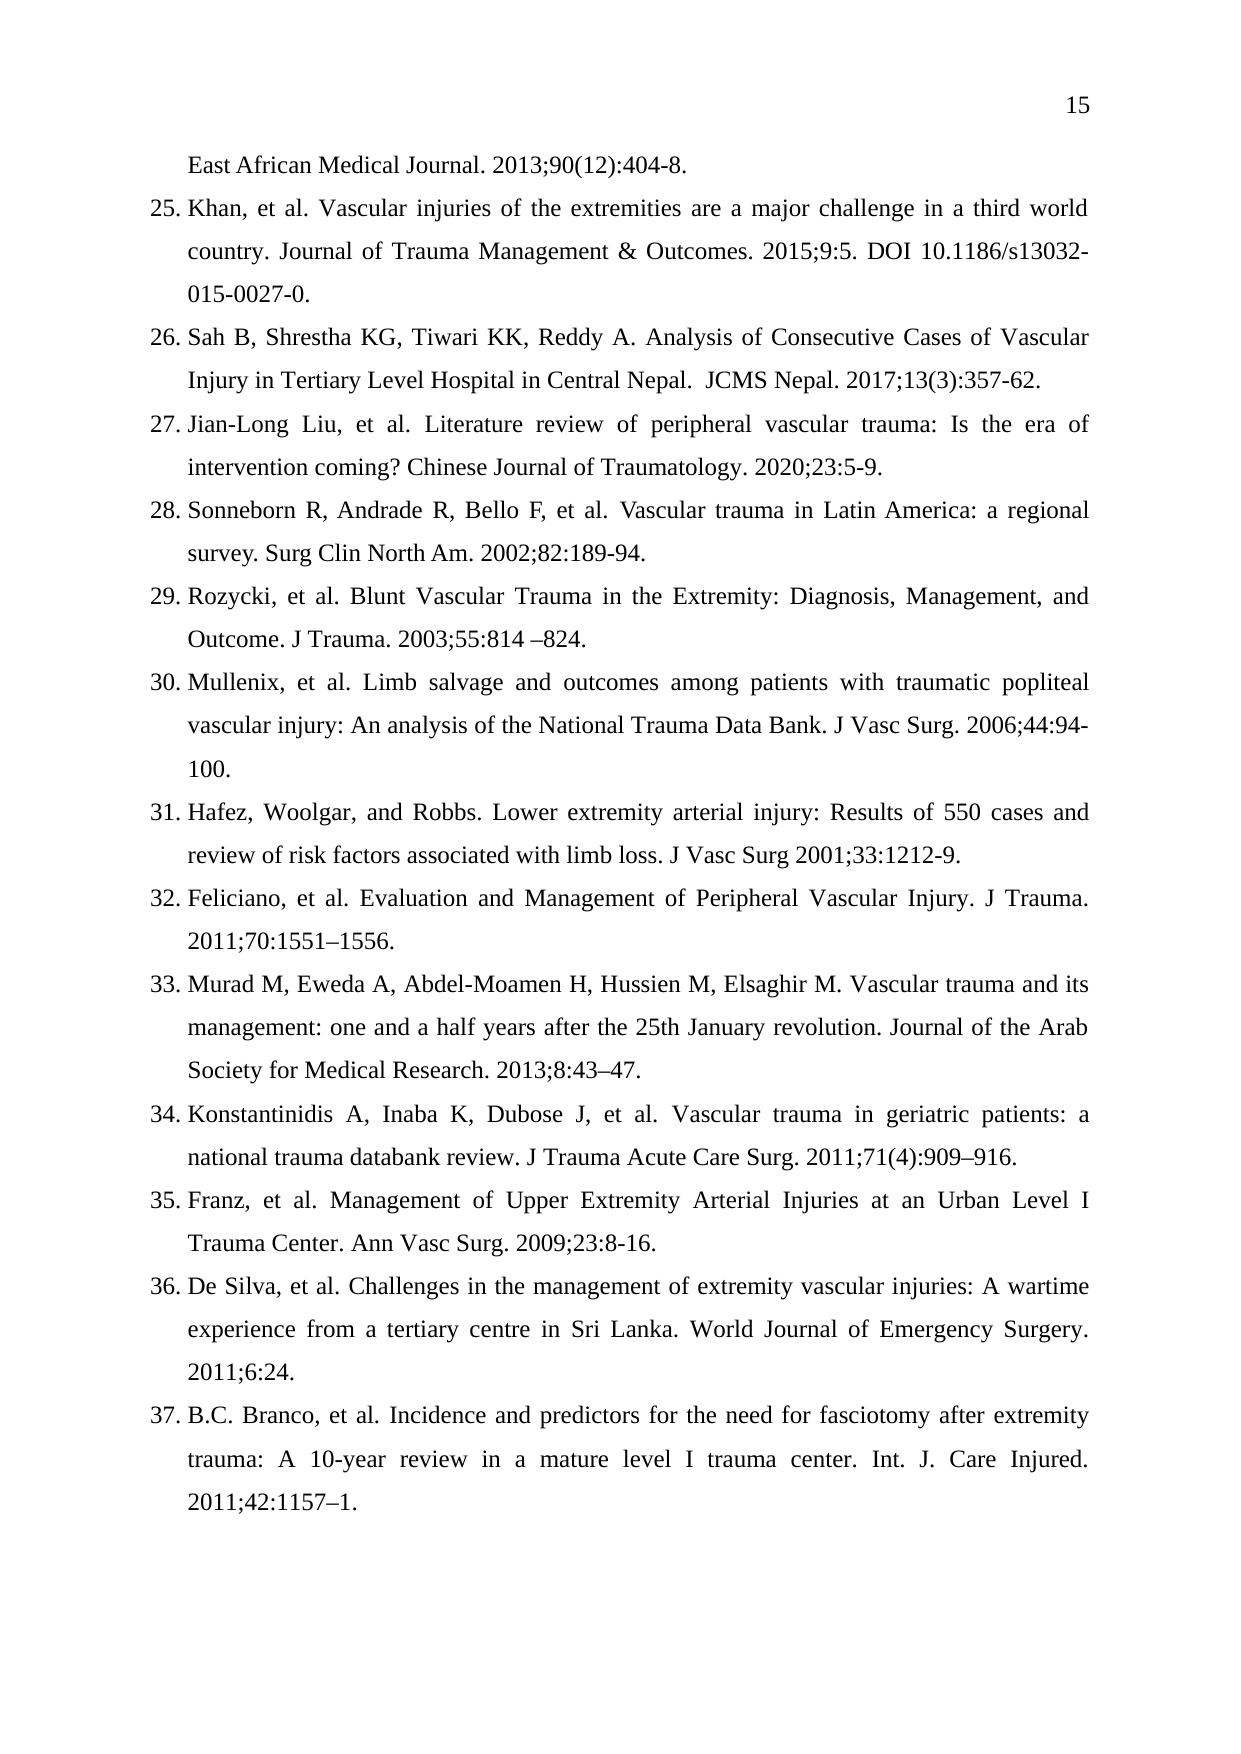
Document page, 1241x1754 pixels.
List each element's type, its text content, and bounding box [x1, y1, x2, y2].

list Feliciano, et al. Evaluation and Management of Peripheral Vascular Injury. J Trauma. 2011;70:1551–1556. [150, 883, 1090, 955]
list Rozycki, et al. Blunt Vascular Trauma in the Extremity: Diagnosis, Management, and Outcome. J Trauma. 2003;55:814 –824. [150, 581, 1090, 653]
list De Silva, et al. Challenges in the management of extremity vascular injuries: A wartime experience from a tertiary centre in Sri Lanka. World Journal of Emergency Surgery. 2011;6:24. [150, 1271, 1090, 1386]
list Khan, et al. Vascular injuries of the extremities are a major challenge in a third world country. Journal of Trauma Management & Outcomes. 2015;9:5. DOI 10.1186/s13032-015-0027-0. [150, 193, 1090, 308]
list Mullenix, et al. Limb salvage and outcomes among patients with traumatic popliteal vascular injury: An analysis of the National Trauma Data Bank. J Vasc Surg. 2006;44:94-100. [150, 667, 1090, 782]
list Sah B, Shrestha KG, Tiwari KK, Reddy A. Analysis of Consecutive Cases of Vascular Injury in Tertiary Level Hospital in Central Nepal. JCMS Nepal. 2017;13(3):357-62. [150, 322, 1090, 394]
list Hafez, Woolgar, and Robbs. Lower extremity arterial injury: Results of 550 cases and review of risk factors associated with limb loss. J Vasc Surg 2001;33:1212-9. [150, 797, 1090, 869]
list Jian-Long Liu, et al. Literature review of peripheral vascular trauma: Is the era of intervention coming? Chinese Journal of Traumatology. 2020;23:5-9. [150, 409, 1090, 481]
list Murad M, Eweda A, Abdel-Moamen H, Hussien M, Elsaghir M. Vascular trauma and its management: one and a half years after the 25th January revolution. Journal of the Arab Society for Medical Research. 2013;8:43–47. [150, 969, 1090, 1084]
list Franz, et al. Management of Upper Extremity Arterial Injuries at an Urban Level I Trauma Center. Ann Vasc Surg. 2009;23:8-16. [150, 1185, 1090, 1257]
list Konstantinidis A, Inaba K, Dubose J, et al. Vascular trauma in geriatric patients: a national trauma databank review. J Trauma Acute Care Surg. 2011;71(4):909–916. [150, 1099, 1090, 1171]
list B.C. Branco, et al. Incidence and predictors for the need for fasciotomy after extremity trauma: A 10-year review in a mature level I trauma center. Int. J. Care Injured. 2011;42:1157–1. [150, 1401, 1090, 1516]
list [150, 150, 1090, 179]
list Sonneborn R, Andrade R, Bello F, et al. Vascular trauma in Latin America: a regional survey. Surg Clin North Am. 2002;82:189-94. [150, 495, 1090, 567]
